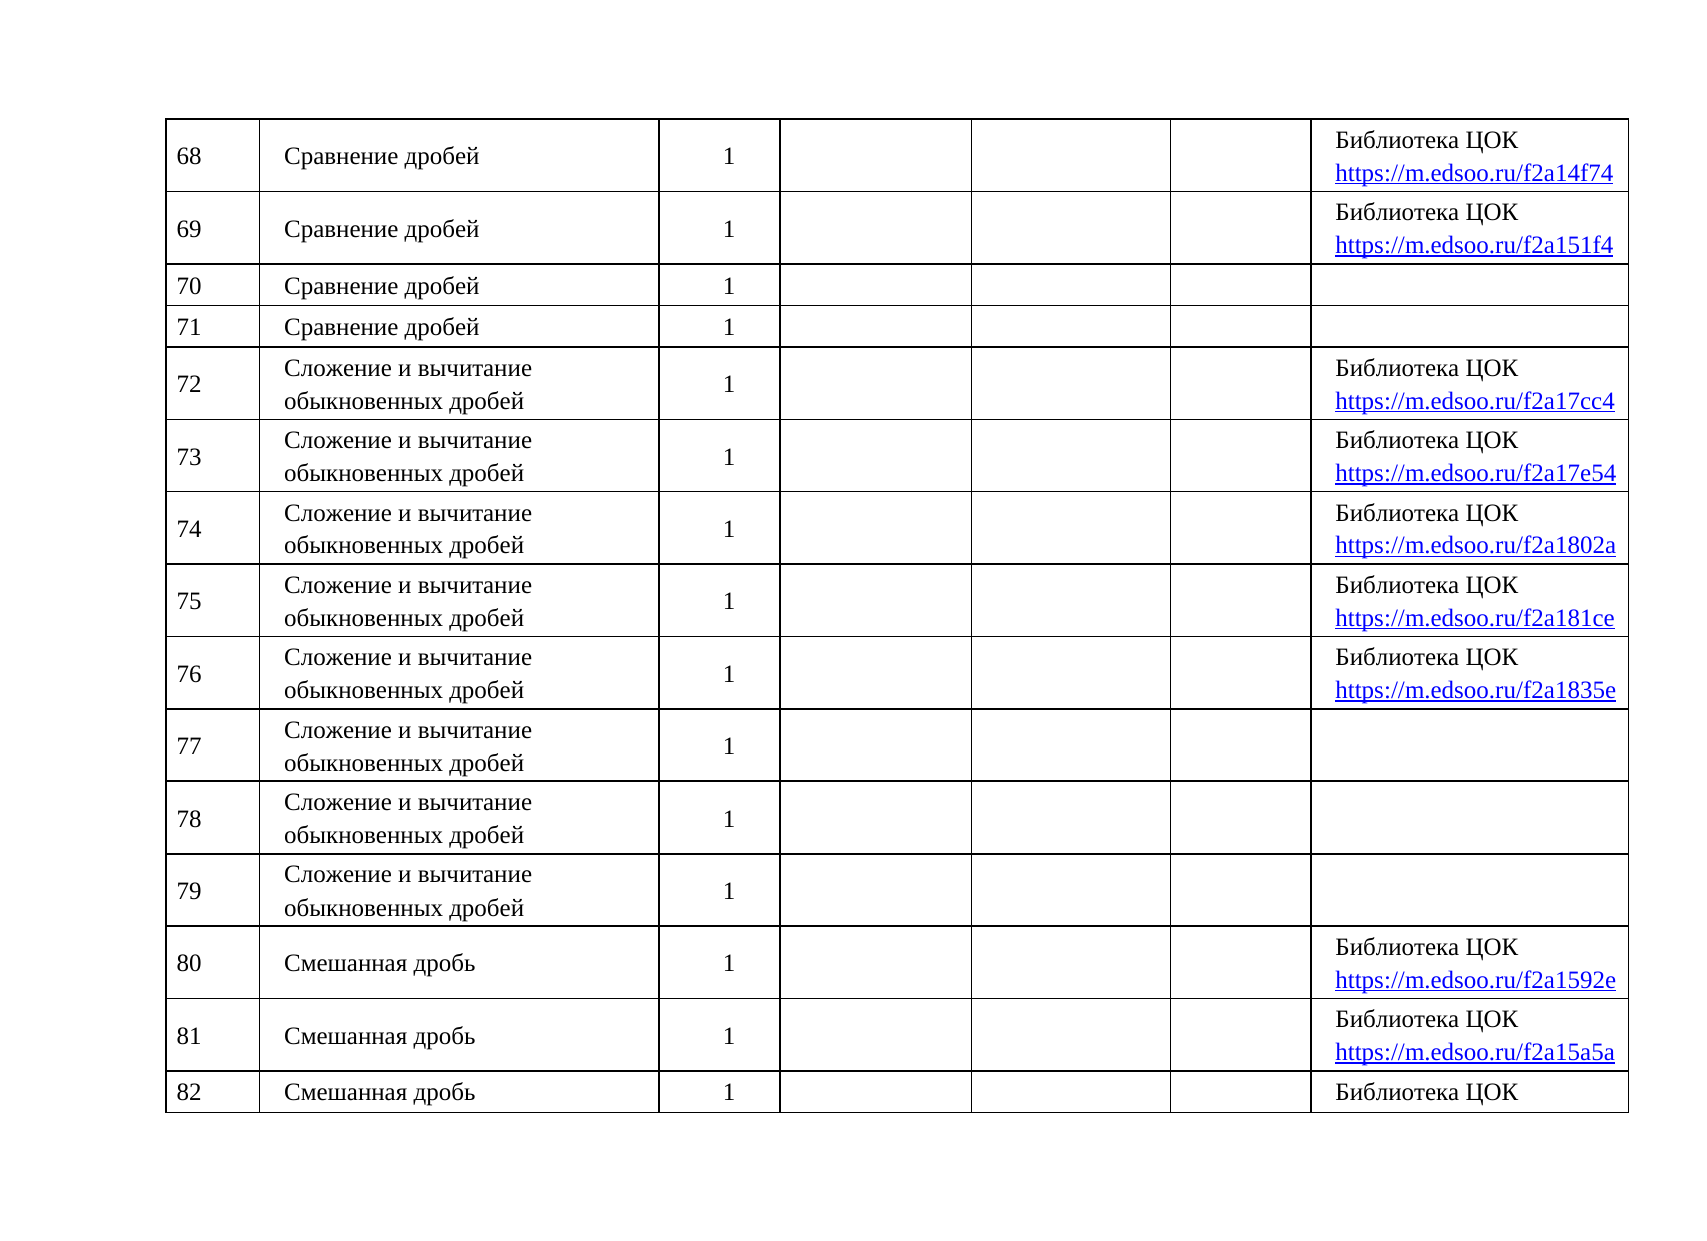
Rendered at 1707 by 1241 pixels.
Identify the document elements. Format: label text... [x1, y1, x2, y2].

table_cell [1171, 306, 1310, 346]
table_cell [1171, 927, 1310, 998]
table_cell Сложение и вычитание обыкновенных дробей [260, 855, 658, 925]
table_cell 81 [167, 999, 259, 1070]
table_cell Библиотека ЦОК https://m.edsoo.ru/f2a14f74 [1312, 120, 1628, 191]
table_cell [1171, 348, 1310, 418]
table_cell [972, 927, 1170, 998]
table_cell [1312, 782, 1628, 853]
table_cell 78 [167, 782, 259, 853]
table_cell [781, 192, 971, 263]
table_cell [1171, 637, 1310, 708]
table_cell 1 [660, 265, 779, 304]
table_cell Сложение и вычитание обыкновенных дробей [260, 637, 658, 708]
table_cell 1 [660, 306, 779, 346]
table_cell 1 [660, 855, 779, 925]
table_cell Сложение и вычитание обыкновенных дробей [260, 348, 658, 418]
table_cell [781, 492, 971, 563]
table_cell 80 [167, 927, 259, 998]
table_cell [781, 565, 971, 636]
table_cell [781, 927, 971, 998]
table_cell 1 [660, 420, 779, 491]
table_cell [1312, 855, 1628, 925]
table_cell [781, 855, 971, 925]
table_cell [972, 710, 1170, 780]
table_cell [972, 637, 1170, 708]
table_cell 1 [660, 492, 779, 563]
table_cell [1312, 306, 1628, 346]
table_cell 72 [167, 348, 259, 418]
table_cell [781, 306, 971, 346]
table_cell Библиотека ЦОК https://m.edsoo.ru/f2a17e54 [1312, 420, 1628, 491]
table_cell Сложение и вычитание обыкновенных дробей [260, 782, 658, 853]
table_cell 1 [660, 710, 779, 780]
table_cell [781, 265, 971, 304]
table_cell 1 [660, 565, 779, 636]
table_cell [781, 1072, 971, 1112]
table_cell 70 [167, 265, 259, 304]
table_cell [1171, 855, 1310, 925]
table_cell [1312, 710, 1628, 780]
table_cell Сравнение дробей [260, 192, 658, 263]
table_cell 68 [167, 120, 259, 191]
table_cell [1171, 120, 1310, 191]
table_cell Сравнение дробей [260, 120, 658, 191]
table_cell [781, 120, 971, 191]
table_cell [972, 1072, 1170, 1112]
table_cell [1171, 782, 1310, 853]
table_cell Сравнение дробей [260, 306, 658, 346]
table_cell Библиотека ЦОК https://m.edsoo.ru/f2a151f4 [1312, 192, 1628, 263]
table_cell 1 [660, 192, 779, 263]
table_cell Сложение и вычитание обыкновенных дробей [260, 492, 658, 563]
table_cell [972, 420, 1170, 491]
table_cell [972, 120, 1170, 191]
table_cell Сложение и вычитание обыкновенных дробей [260, 710, 658, 780]
table_cell 1 [660, 999, 779, 1070]
table_cell 77 [167, 710, 259, 780]
table_cell 82 [167, 1072, 259, 1112]
table_cell 1 [660, 782, 779, 853]
table_cell [1171, 265, 1310, 304]
table_cell Смешанная дробь [260, 927, 658, 998]
table_cell Смешанная дробь [260, 999, 658, 1070]
table_cell [972, 782, 1170, 853]
table_cell [781, 999, 971, 1070]
table_cell [781, 782, 971, 853]
table_cell 75 [167, 565, 259, 636]
table_cell [972, 999, 1170, 1070]
table_cell Сложение и вычитание обыкновенных дробей [260, 565, 658, 636]
table_cell [781, 710, 971, 780]
table_cell [1171, 999, 1310, 1070]
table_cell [1312, 1072, 1628, 1112]
table_cell Библиотека ЦОК https://m.edsoo.ru/f2a1592e [1312, 927, 1628, 998]
table_cell Библиотека ЦОК https://m.edsoo.ru/f2a1835e [1312, 637, 1628, 708]
table_cell [972, 265, 1170, 304]
table_cell Смешанная дробь [260, 1072, 658, 1112]
table_cell [1171, 492, 1310, 563]
table_cell Библиотека ЦОК https://m.edsoo.ru/f2a1802a [1312, 492, 1628, 563]
table_cell 1 [660, 348, 779, 418]
table_cell [972, 348, 1170, 418]
table_cell 71 [167, 306, 259, 346]
table_cell [781, 637, 971, 708]
table_cell [781, 348, 971, 418]
table_cell Библиотека ЦОК https://m.edsoo.ru/f2a17cc4 [1312, 348, 1628, 418]
table_cell [781, 420, 971, 491]
table_cell [972, 192, 1170, 263]
table_cell [1171, 710, 1310, 780]
table_cell [972, 492, 1170, 563]
table_cell [1171, 420, 1310, 491]
table_cell 1 [660, 637, 779, 708]
table_cell Библиотека ЦОК https://m.edsoo.ru/f2a15a5a [1312, 999, 1628, 1070]
table_cell 1 [660, 120, 779, 191]
table_cell [972, 855, 1170, 925]
table_cell 74 [167, 492, 259, 563]
table_cell [1171, 192, 1310, 263]
table_cell 79 [167, 855, 259, 925]
table_cell [972, 306, 1170, 346]
table_cell [1312, 265, 1628, 304]
table_cell Сравнение дробей [260, 265, 658, 304]
table_cell 1 [660, 927, 779, 998]
table_cell Сложение и вычитание обыкновенных дробей [260, 420, 658, 491]
table_cell [1171, 565, 1310, 636]
table_cell Библиотека ЦОК https://m.edsoo.ru/f2a181ce [1312, 565, 1628, 636]
table_cell 76 [167, 637, 259, 708]
table_cell 1 [660, 1072, 779, 1112]
table_cell [1171, 1072, 1310, 1112]
table_cell 69 [167, 192, 259, 263]
table_cell [972, 565, 1170, 636]
table_cell 73 [167, 420, 259, 491]
